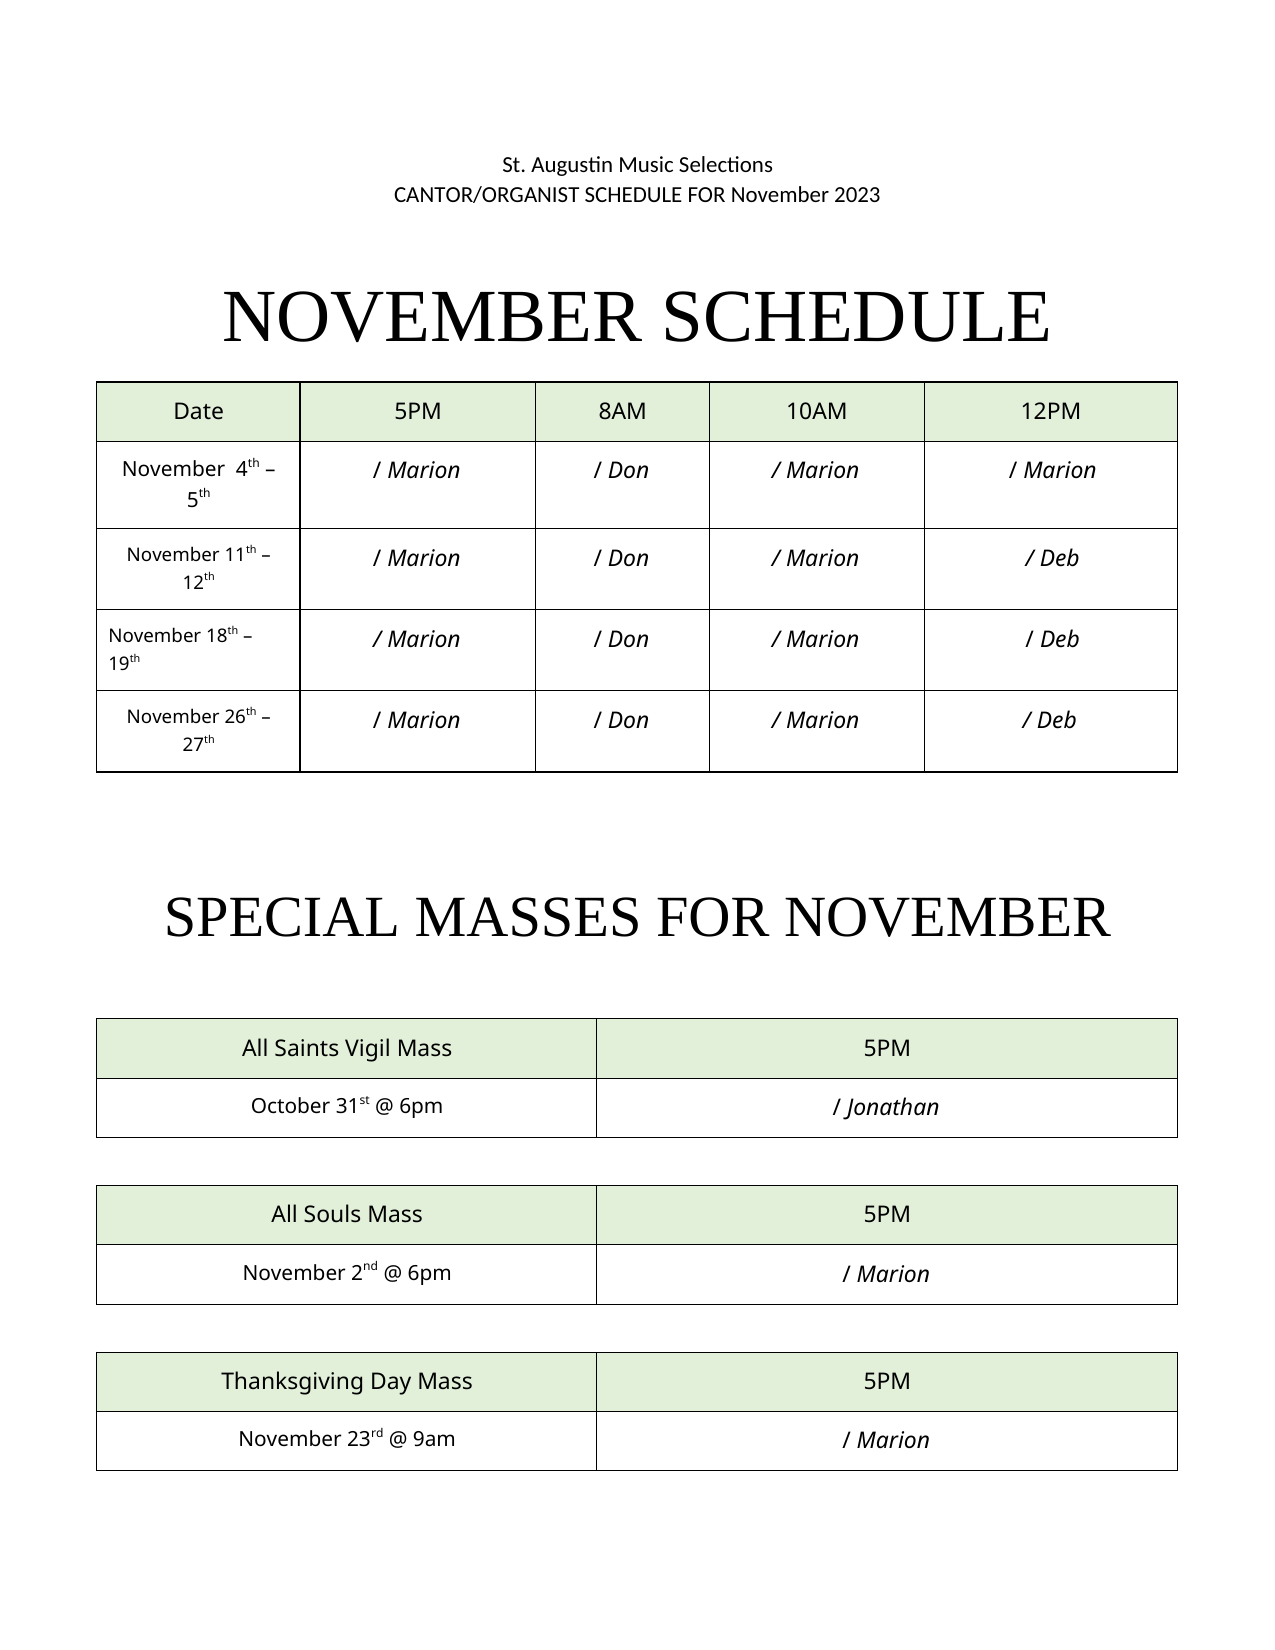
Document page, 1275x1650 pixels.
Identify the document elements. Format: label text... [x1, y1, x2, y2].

table_cell November 11th – 12th [97, 529, 299, 609]
text St. Augustin Music Selections [150, 150, 1125, 178]
table_cell / Marion [301, 691, 535, 771]
table_cell / Don [536, 610, 709, 690]
table_header 5PM [301, 383, 535, 441]
table_header 5PM [597, 1186, 1177, 1244]
table_header 5PM [597, 1019, 1177, 1078]
table_cell November 4th – 5th [97, 442, 299, 528]
table_header 12PM [925, 383, 1177, 441]
table_cell / Marion [597, 1412, 1177, 1470]
table_header Thanksgiving Day Mass [97, 1353, 596, 1411]
table_cell / Marion [301, 610, 535, 690]
table_header All Souls Mass [97, 1186, 596, 1244]
table_cell / Don [536, 442, 709, 528]
table_header 5PM [597, 1353, 1177, 1411]
table_cell / Deb [925, 691, 1177, 771]
table_cell November 26th – 27th [97, 691, 299, 771]
table_cell / Jonathan [597, 1079, 1177, 1137]
table_cell / Marion [301, 529, 535, 609]
table_cell / Marion [301, 442, 535, 528]
table_cell / Don [536, 529, 709, 609]
table_cell / Deb [925, 529, 1177, 609]
table_cell / Marion [597, 1245, 1177, 1304]
table_header Date [97, 383, 299, 441]
table_cell November 18th – 19th [97, 610, 299, 690]
table_cell November 2nd @ 6pm [97, 1245, 596, 1304]
table_header All Saints Vigil Mass [97, 1019, 596, 1078]
table_cell October 31st @ 6pm [97, 1079, 596, 1137]
table_cell November 23rd @ 9am [97, 1412, 596, 1470]
table_header 10AM [710, 383, 924, 441]
text SPECIAL MASSES FOR NOVEMBER [150, 882, 1125, 949]
text NOVEMBER SCHEDULE [150, 272, 1125, 358]
table_cell / Marion [710, 691, 924, 771]
text CANTOR/ORGANIST SCHEDULE FOR November 2023 [150, 180, 1125, 208]
table_cell / Deb [925, 610, 1177, 690]
table_header 8AM [536, 383, 709, 441]
table_cell / Don [536, 691, 709, 771]
table_cell / Marion [710, 442, 924, 528]
table_cell / Marion [710, 610, 924, 690]
table_cell / Marion [710, 529, 924, 609]
table_cell / Marion [925, 442, 1177, 528]
